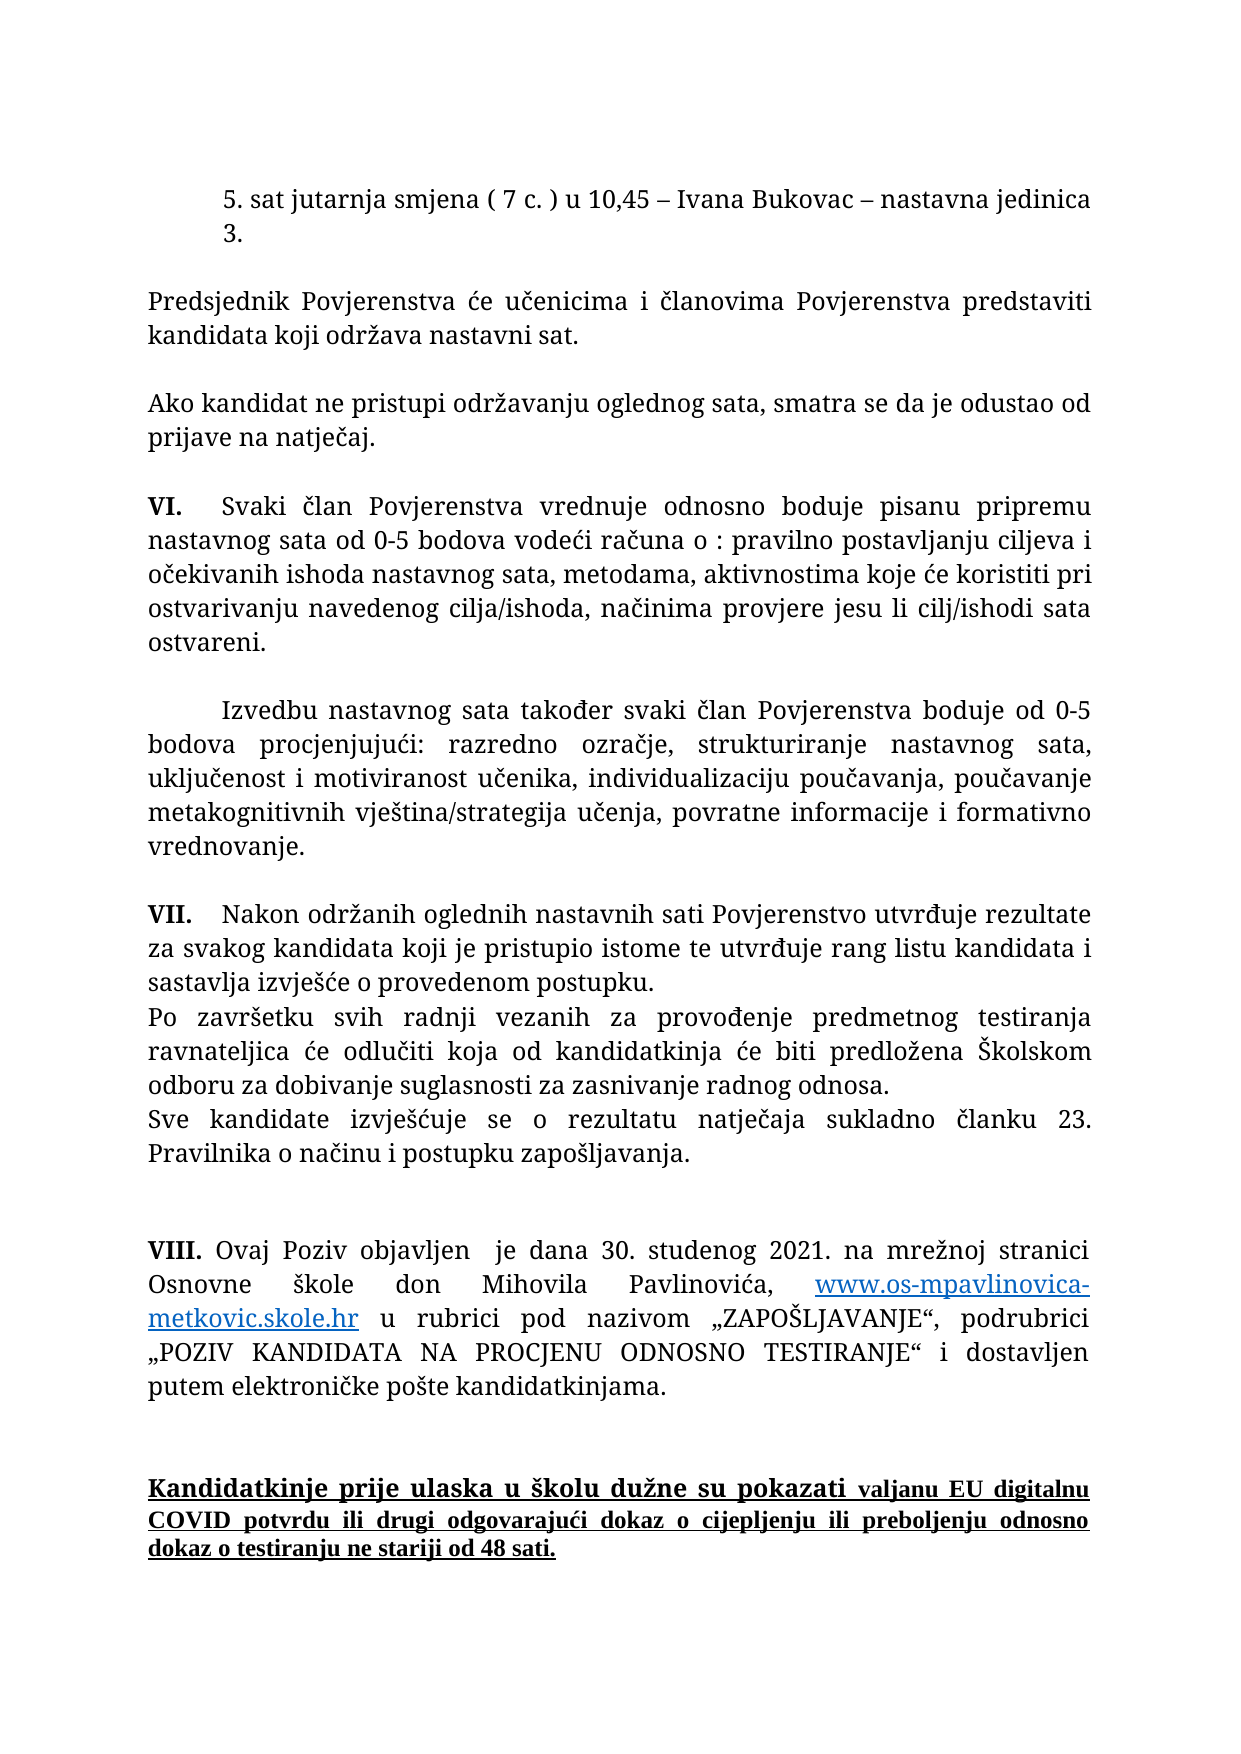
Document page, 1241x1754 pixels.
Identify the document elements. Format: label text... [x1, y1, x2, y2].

text Izvedbu nastavnog sata također svaki član Povjerenstva boduje od 0-5 bodova procjenjujući: razredno ozračje, strukturiranje nastavnog sata, uključenost i motiviranost učenika, individualizaciju poučavanja, poučavanje metakognitivnih vještina/strategija učenja, povratne informacije i formativno vrednovanje. [148, 693, 1093, 863]
text Predsjednik Povjerenstva će učenicima i članovima Povjerenstva predstaviti kandidata koji održava nastavni sat. [148, 284, 1093, 352]
text VIII. Ovaj Poziv objavljen je dana 30. studenog 2021. na mrežnoj stranici Osnovne škole don Mihovila Pavlinovića, www.os-mpavlinovica-metkovic.skole.hr u rubrici pod nazivom „ZAPOŠLJAVANJE“, podrubrici „POZIV KANDIDATA NA PROCJENU ODNOSNO TESTIRANJE“ i dostavljen putem elektroničke pošte kandidatkinjama. [148, 1232, 1090, 1403]
text Kandidatkinje prije ulaska u školu dužne su pokazati valjanu EU digitalnu COVID potvrdu ili drugi odgovarajući dokaz o cijepljenju ili preboljenju odnosno dokaz o testiranju ne stariji od 48 sati. [148, 1471, 1090, 1499]
text Sve kandidate izvješćuje se o rezultatu natječaja sukladno članku 23. Pravilnika o načinu i postupku zapošljavanja. [148, 1101, 1093, 1169]
list 5. sat jutarnja smjena ( 7 c. ) u 10,45 – Ivana Bukovac – nastavna jedinica 3. [223, 182, 1093, 250]
text Ako kandidat ne pristupi održavanju oglednog sata, smatra se da je odustao od prijave na natječaj. [148, 386, 1093, 454]
text Kandidatkinje prije ulaska u školu dužne su pokazati valjanu EU digitalnu COVID potvrdu ili drugi odgovarajući dokaz o cijepljenju ili preboljenju odnosno dokaz o testiranju ne stariji od 48 sati. [148, 1531, 1090, 1562]
text VII. Nakon održanih oglednih nastavnih sati Povjerenstvo utvrđuje rezultate za svakog kandidata koji je pristupio istome te utvrđuje rang listu kandidata i sastavlja izvješće o provedenom postupku. [148, 897, 1093, 999]
text VI. Svaki član Povjerenstva vrednuje odnosno boduje pisanu pripremu nastavnog sata od 0-5 bodova vodeći računa o : pravilno postavljanju ciljeva i očekivanih ishoda nastavnog sata, metodama, aktivnostima koje će koristiti pri ostvarivanju navedenog cilja/ishoda, načinima provjere jesu li cilj/ishodi sata ostvareni. [148, 488, 1093, 658]
text Kandidatkinje prije ulaska u školu dužne su pokazati valjanu EU digitalnu COVID potvrdu ili drugi odgovarajući dokaz o cijepljenju ili preboljenju odnosno dokaz o testiranju ne stariji od 48 sati. [148, 1501, 1090, 1530]
text Po završetku svih radnji vezanih za provođenje predmetnog testiranja ravnateljica će odlučiti koja od kandidatkinja će biti predložena Školskom odboru za dobivanje suglasnosti za zasnivanje radnog odnosa. [148, 999, 1093, 1101]
